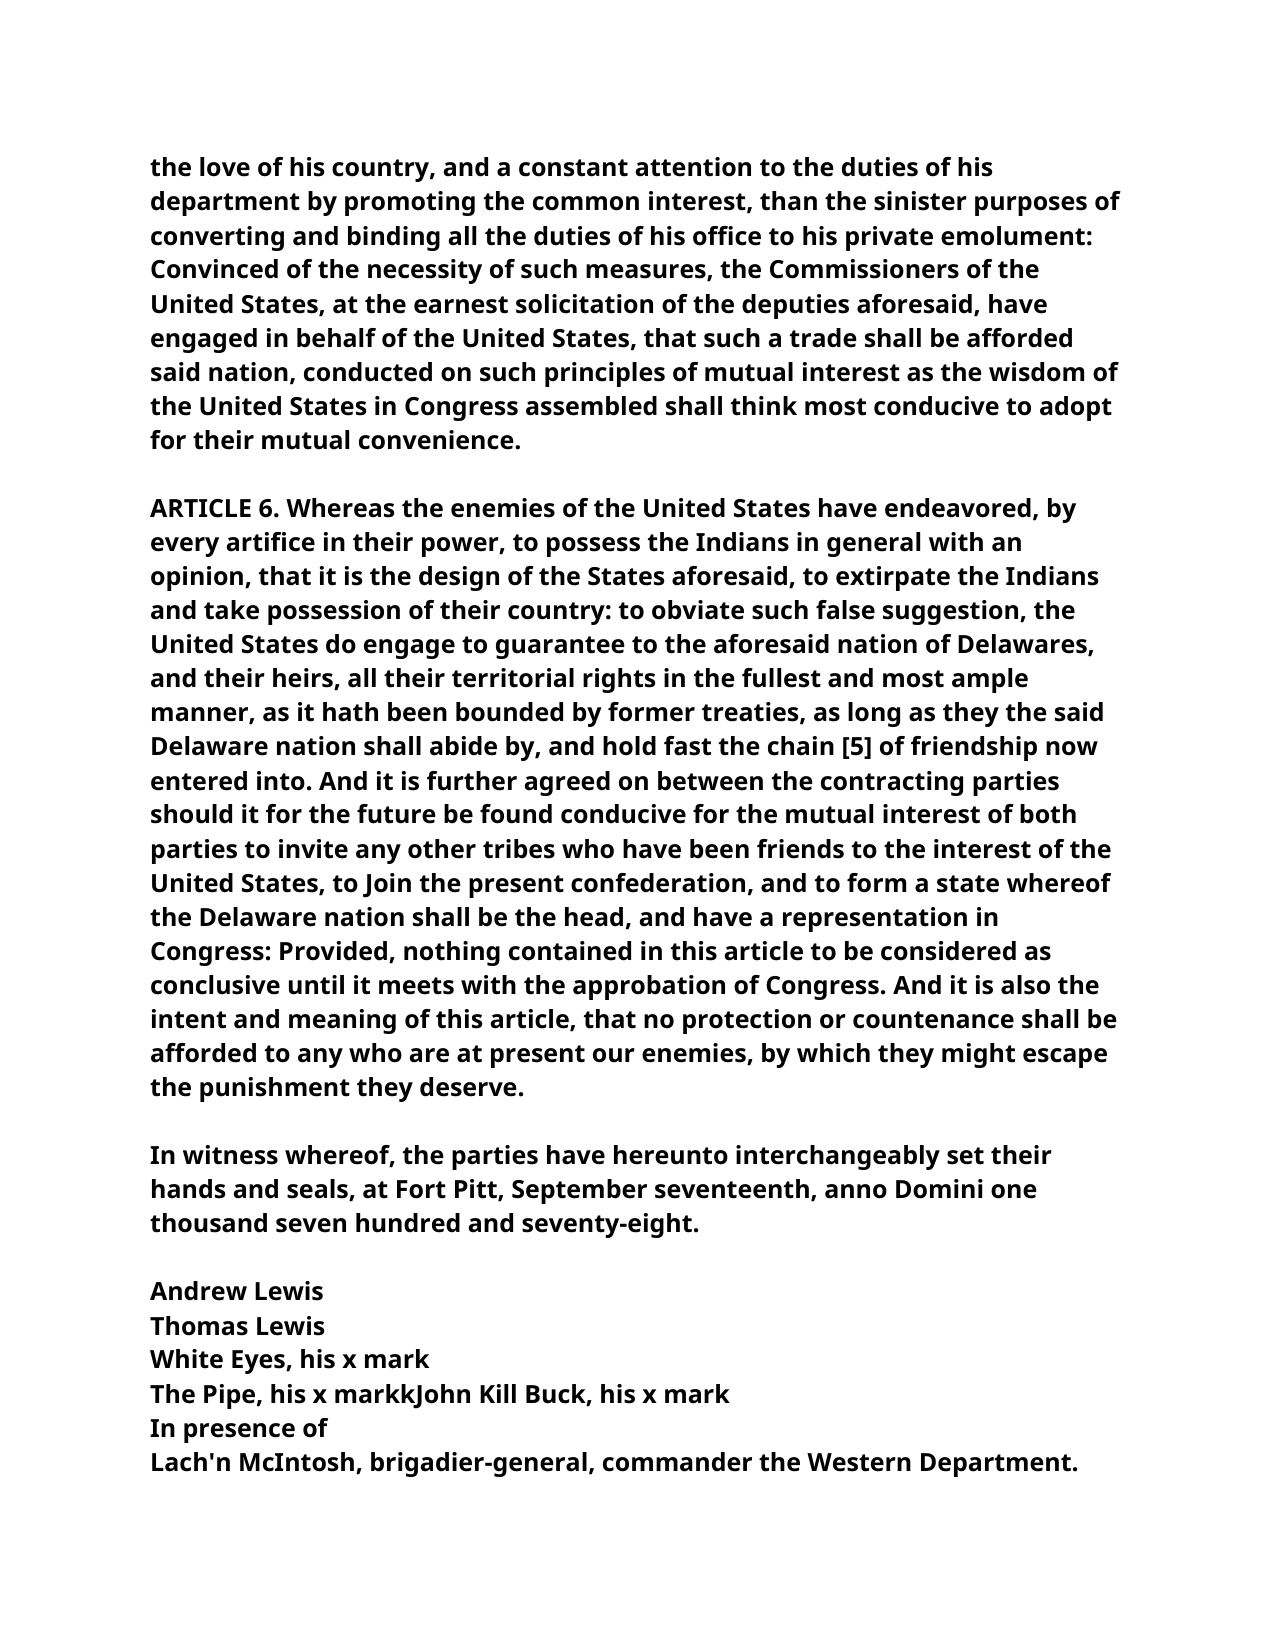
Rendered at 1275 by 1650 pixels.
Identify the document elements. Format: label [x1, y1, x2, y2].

text [150, 150, 1125, 1478]
